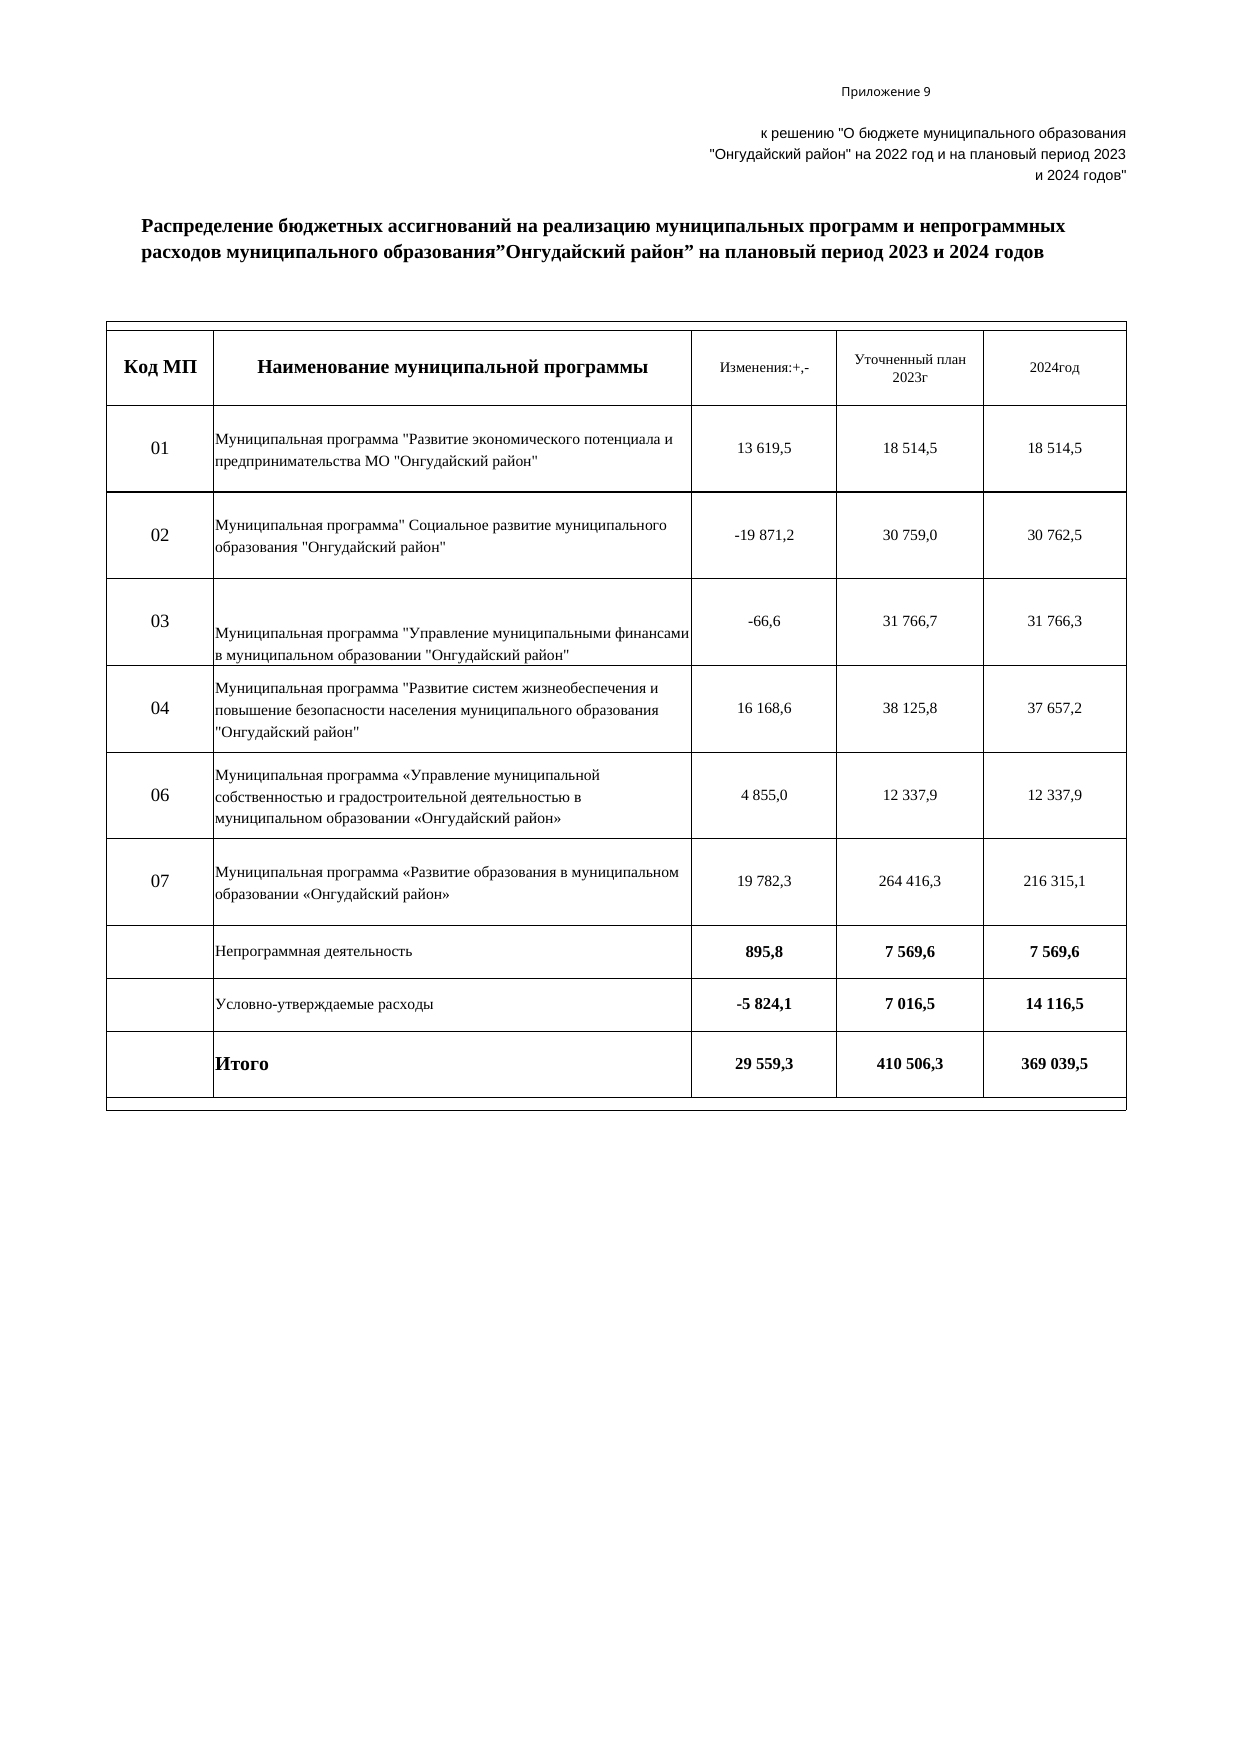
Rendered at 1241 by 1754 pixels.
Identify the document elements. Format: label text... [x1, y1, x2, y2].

table_cell Итого [214, 1032, 691, 1097]
table_cell 18 514,5 [837, 406, 983, 491]
table_cell -66,6 [692, 579, 836, 665]
table_cell 30 759,0 [837, 493, 983, 578]
text к решению "О бюджете муниципального образования "Онгудайский район" на 2022 год и на плановый период 2023 [695, 122, 1126, 164]
table_cell 216 315,1 [984, 839, 1126, 925]
table_cell Условно-утверждаемые расходы [214, 979, 691, 1031]
table_cell 04 [107, 666, 213, 752]
table_header Изменения:+,- [692, 331, 836, 405]
table_cell 19 782,3 [692, 839, 836, 925]
table_cell 7 569,6 [837, 926, 983, 978]
table_cell -5 824,1 [692, 979, 836, 1031]
table_cell 369 039,5 [984, 1032, 1126, 1097]
table_header 2024год [984, 331, 1126, 405]
table_cell Муниципальная программа "Управление муниципальными финансами в муниципальном образовании "Онгудайский район" [214, 579, 691, 665]
table_cell 06 [107, 753, 213, 838]
table_cell 01 [107, 406, 213, 491]
table_cell 37 657,2 [984, 666, 1126, 752]
table_cell Муниципальная программа «Развитие образования в муниципальном образовании «Онгудайский район» [214, 839, 691, 925]
table_cell 30 762,5 [984, 493, 1126, 578]
table_cell 02 [107, 493, 213, 578]
table_cell 07 [107, 839, 213, 925]
table_cell Муниципальная программа «Управление муниципальной собственностью и градостроительной деятельностью в муниципальном образовании «Онгудайский район» [214, 753, 691, 838]
table_cell [107, 926, 213, 978]
table_cell 31 766,3 [984, 579, 1126, 665]
table_cell Муниципальная программа" Социальное развитие муниципального образования "Онгудайский район" [214, 493, 691, 578]
table_cell 18 514,5 [984, 406, 1126, 491]
table_cell 410 506,3 [837, 1032, 983, 1097]
table_cell 4 855,0 [692, 753, 836, 838]
table_cell 7 569,6 [984, 926, 1126, 978]
table_cell [107, 979, 213, 1031]
text и 2024 годов" [106, 164, 1126, 185]
table_cell [107, 1032, 213, 1097]
table_cell Непрограммная деятельность [214, 926, 691, 978]
table_cell 29 559,3 [692, 1032, 836, 1097]
table_cell 31 766,7 [837, 579, 983, 665]
table_cell 16 168,6 [692, 666, 836, 752]
table_cell Муниципальная программа "Развитие систем жизнеобеспечения и повышение безопасности населения муниципального образования "Онгудайский район" [214, 666, 691, 752]
table_header Наименование муниципальной программы [214, 331, 691, 405]
text Распределение бюджетных ассигнований на реализацию муниципальных программ и непрограммных расходов муниципального образования”Онгудайский район” на плановый период 2023 и 2024 годов [141, 212, 1126, 263]
table_cell 13 619,5 [692, 406, 836, 491]
table_header Уточненный план 2023г [837, 331, 983, 405]
table_cell 12 337,9 [837, 753, 983, 838]
table_cell 12 337,9 [984, 753, 1126, 838]
table_cell 7 016,5 [837, 979, 983, 1031]
table_cell 14 116,5 [984, 979, 1126, 1031]
table_cell 03 [107, 579, 213, 665]
table_header Код МП [107, 331, 213, 405]
table_cell 264 416,3 [837, 839, 983, 925]
table_cell -19 871,2 [692, 493, 836, 578]
table_cell Муниципальная программа "Развитие экономического потенциала и предпринимательства МО "Онгудайский район" [214, 406, 691, 491]
table_cell 895,8 [692, 926, 836, 978]
table_cell 38 125,8 [837, 666, 983, 752]
